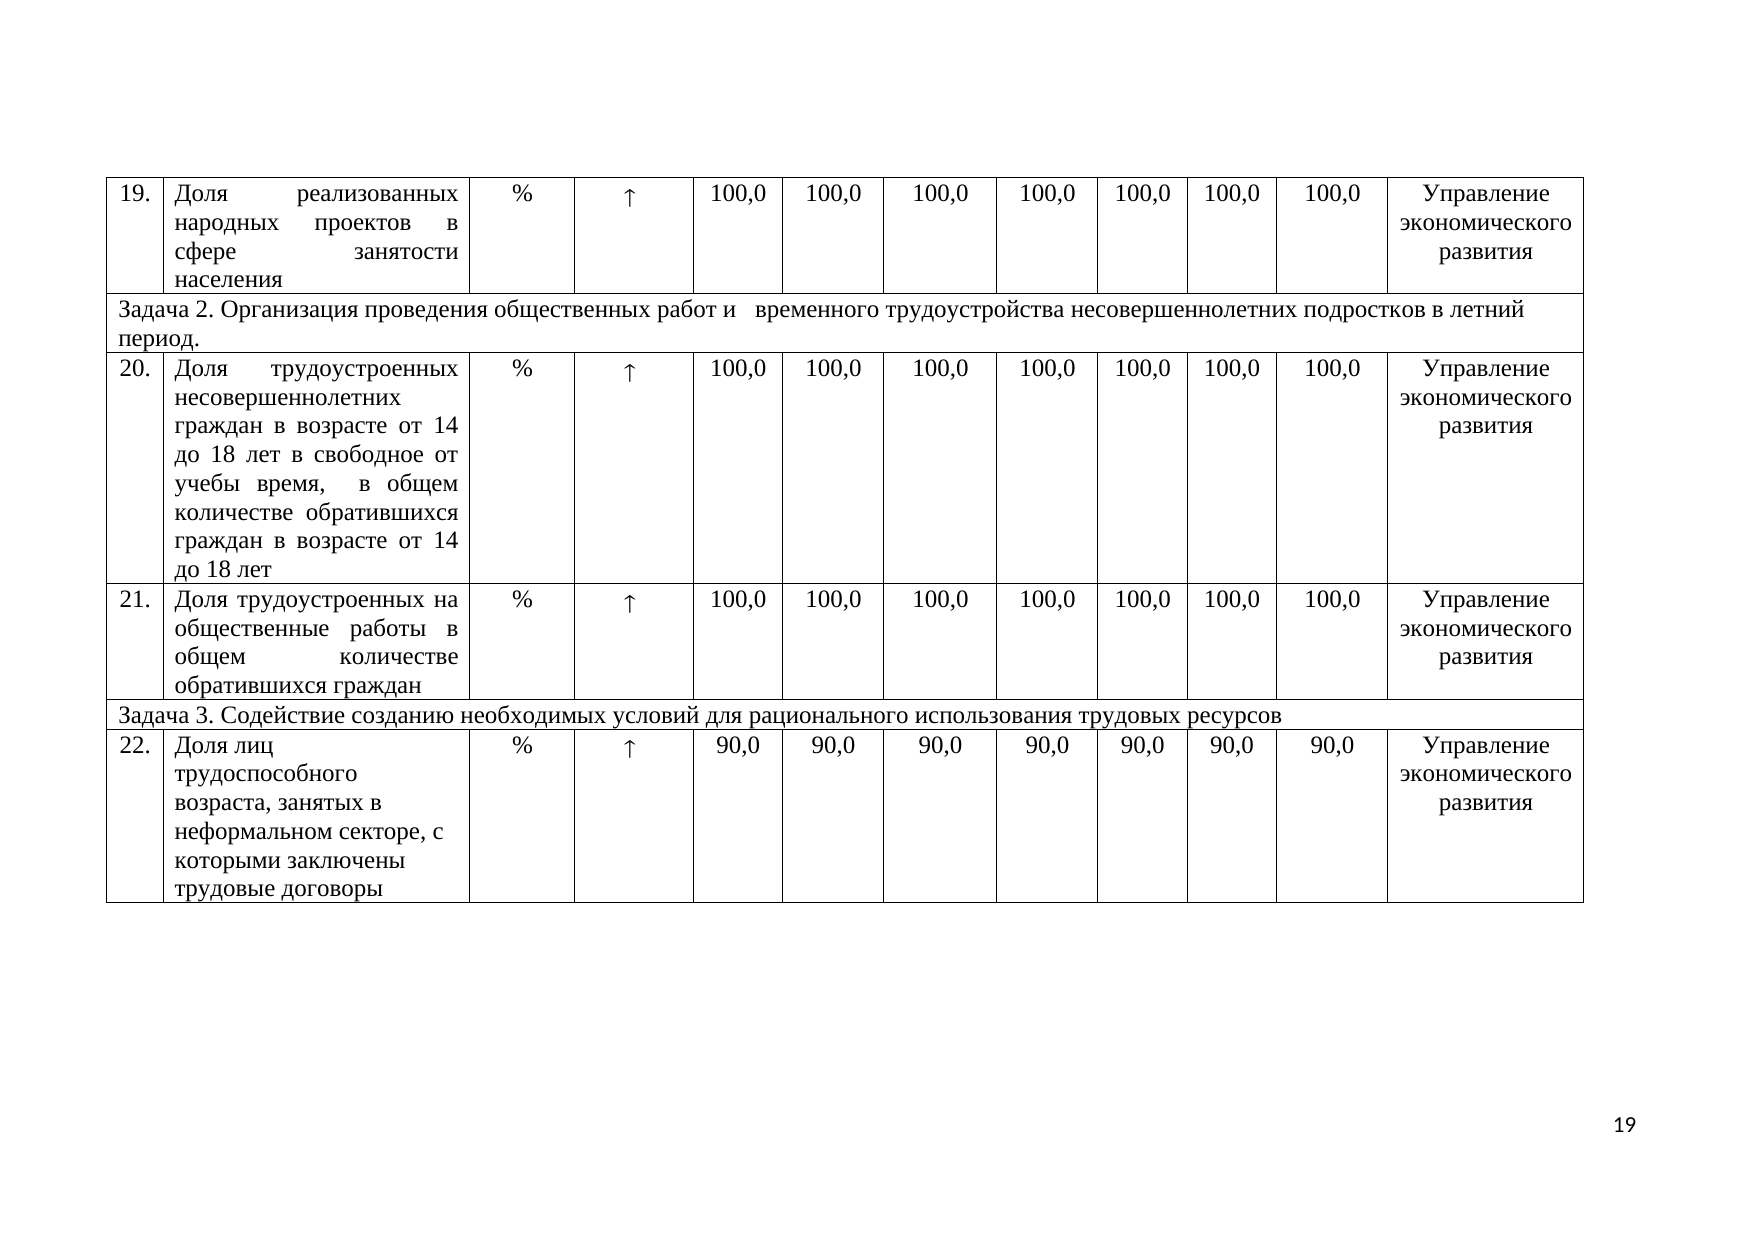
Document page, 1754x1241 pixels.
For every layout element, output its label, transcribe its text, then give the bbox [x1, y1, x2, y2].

table_cell 100,0 [1188, 178, 1276, 293]
table_cell 100,0 [783, 178, 883, 293]
table_cell % [470, 178, 574, 293]
table_cell 19. [107, 178, 163, 293]
table_cell 100,0 [694, 584, 782, 699]
table_cell % [470, 730, 574, 902]
table_cell Задача 3. Содействие созданию необходимых условий для рационального использования трудовых ресурсов [107, 700, 1583, 729]
table_cell 100,0 [694, 353, 782, 583]
table_cell Управление экономического развития [1388, 584, 1583, 699]
table_cell 100,0 [1277, 584, 1387, 699]
table_cell 100,0 [1188, 584, 1276, 699]
table_cell 90,0 [1188, 730, 1276, 902]
table_cell 100,0 [884, 353, 996, 583]
table_cell [575, 353, 693, 583]
table_cell 90,0 [783, 730, 883, 902]
table_cell 90,0 [997, 730, 1097, 902]
table_cell 100,0 [1098, 584, 1187, 699]
table_cell 100,0 [884, 584, 996, 699]
table_cell 90,0 [884, 730, 996, 902]
table_cell 100,0 [1188, 353, 1276, 583]
table_cell 90,0 [1277, 730, 1387, 902]
table_cell 100,0 [997, 178, 1097, 293]
table_cell Управление экономического развития [1388, 730, 1583, 902]
table_cell 90,0 [694, 730, 782, 902]
table_cell [575, 584, 693, 699]
table_cell 90,0 [1098, 730, 1187, 902]
table_cell 100,0 [783, 353, 883, 583]
table_cell Доля трудоустроенных на общественные работы в общем количестве обратившихся граждан [164, 584, 469, 699]
table_cell 100,0 [783, 584, 883, 699]
table_cell [575, 730, 693, 902]
table_cell Задача 2. Организация проведения общественных работ и временного трудоустройства несовершеннолетних подростков в летний период. [107, 294, 1583, 352]
table_cell % [470, 353, 574, 583]
table_cell 100,0 [1277, 178, 1387, 293]
table_cell 100,0 [997, 353, 1097, 583]
table_cell % [470, 584, 574, 699]
table_cell 100,0 [1277, 353, 1387, 583]
table_cell 100,0 [1098, 178, 1187, 293]
table_cell 100,0 [1098, 353, 1187, 583]
table_cell 100,0 [997, 584, 1097, 699]
table_cell Доля трудоустроенных несовершеннолетних граждан в возрасте от 14 до 18 лет в свободное от учебы время, в общем количестве обратившихся граждан в возрасте от 14 до 18 лет [164, 353, 469, 583]
table_cell Управление экономического развития [1388, 178, 1583, 293]
table_cell 100,0 [694, 178, 782, 293]
table_cell 100,0 [884, 178, 996, 293]
table_cell 22. [107, 730, 163, 902]
table_cell [575, 178, 693, 293]
table_cell 21. [107, 584, 163, 699]
table_cell Управление экономического развития [1388, 353, 1583, 583]
table_cell Доля реализованных народных проектов в сфере занятости населения [164, 178, 469, 293]
table_cell 20. [107, 353, 163, 583]
table_cell Доля лиц трудоспособного возраста, занятых в неформальном секторе, с которыми заключены трудовые договоры [164, 730, 469, 902]
